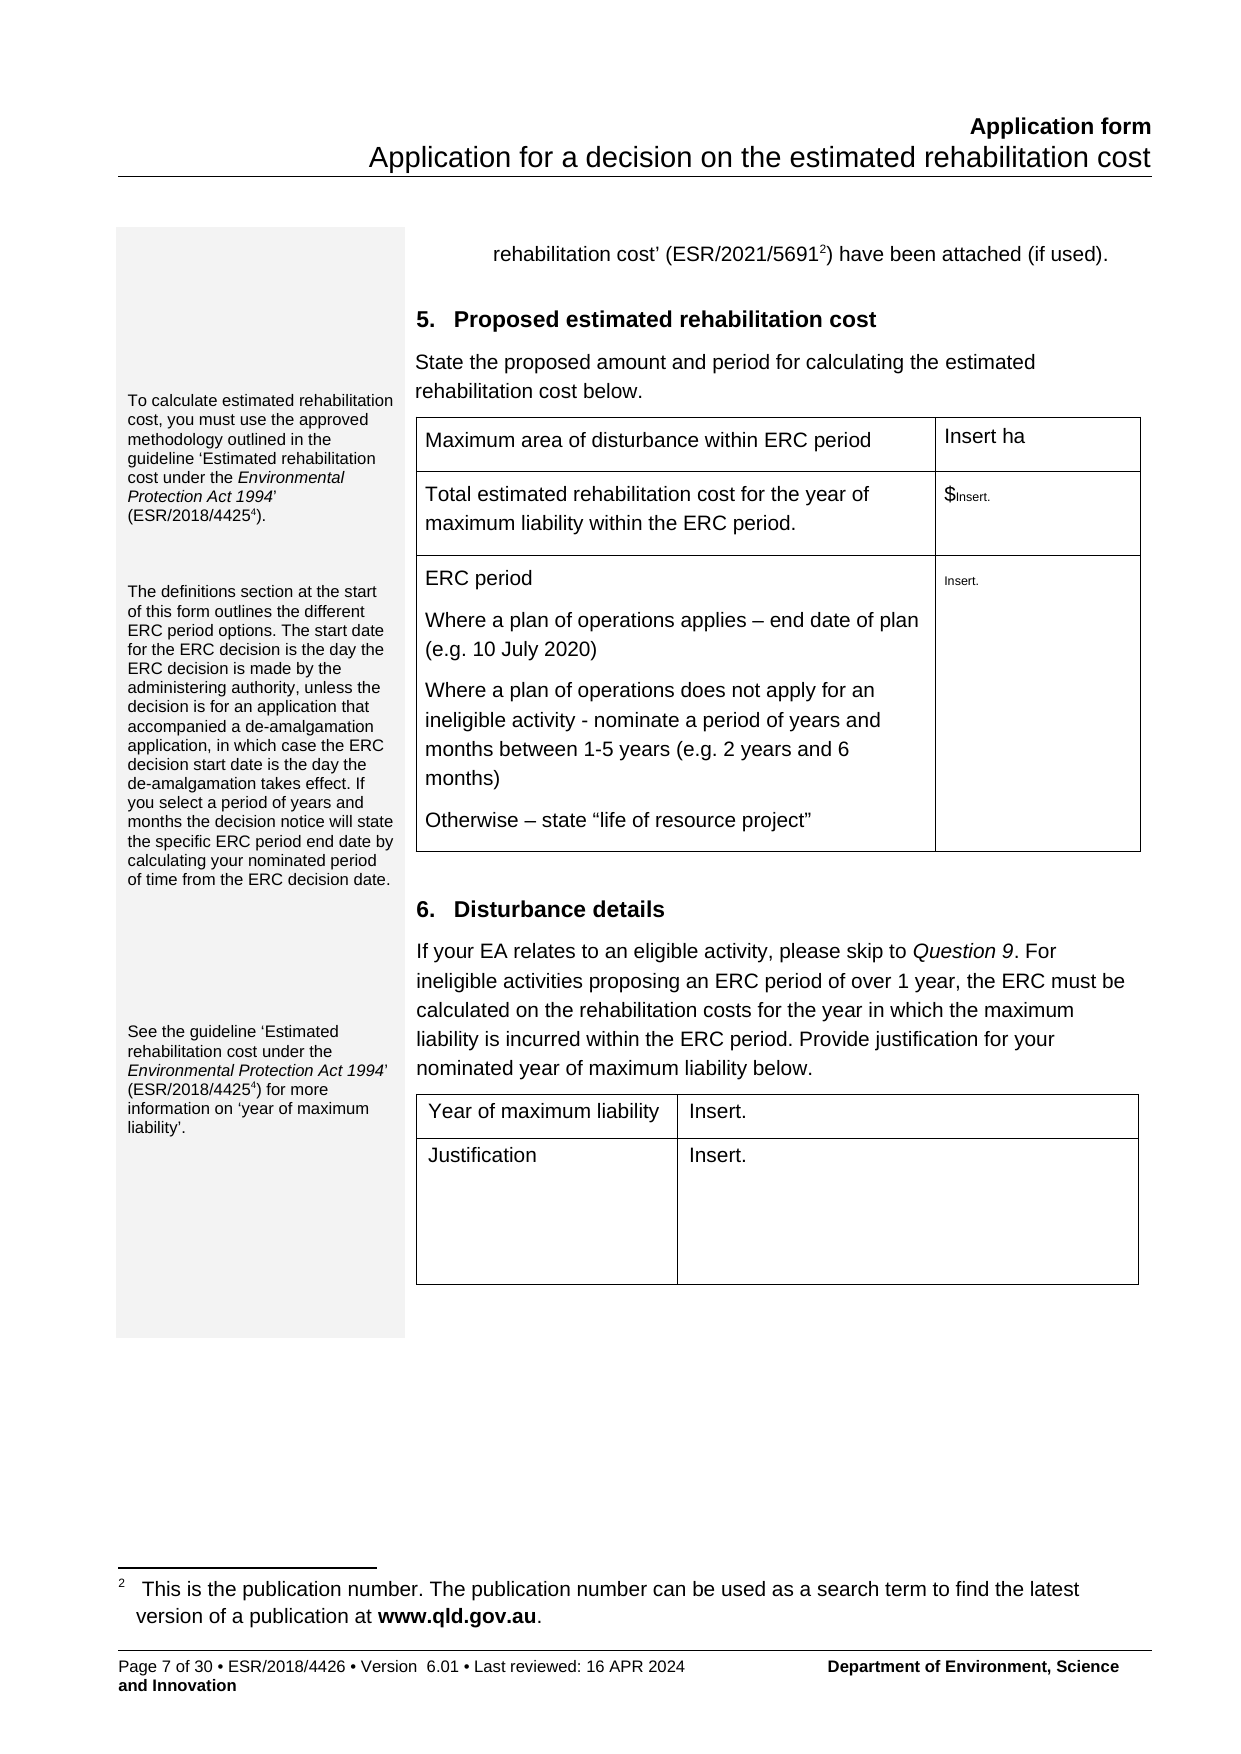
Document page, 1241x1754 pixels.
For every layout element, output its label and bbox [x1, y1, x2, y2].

table_cell [116, 227, 405, 1338]
table_cell [405, 227, 1152, 1338]
